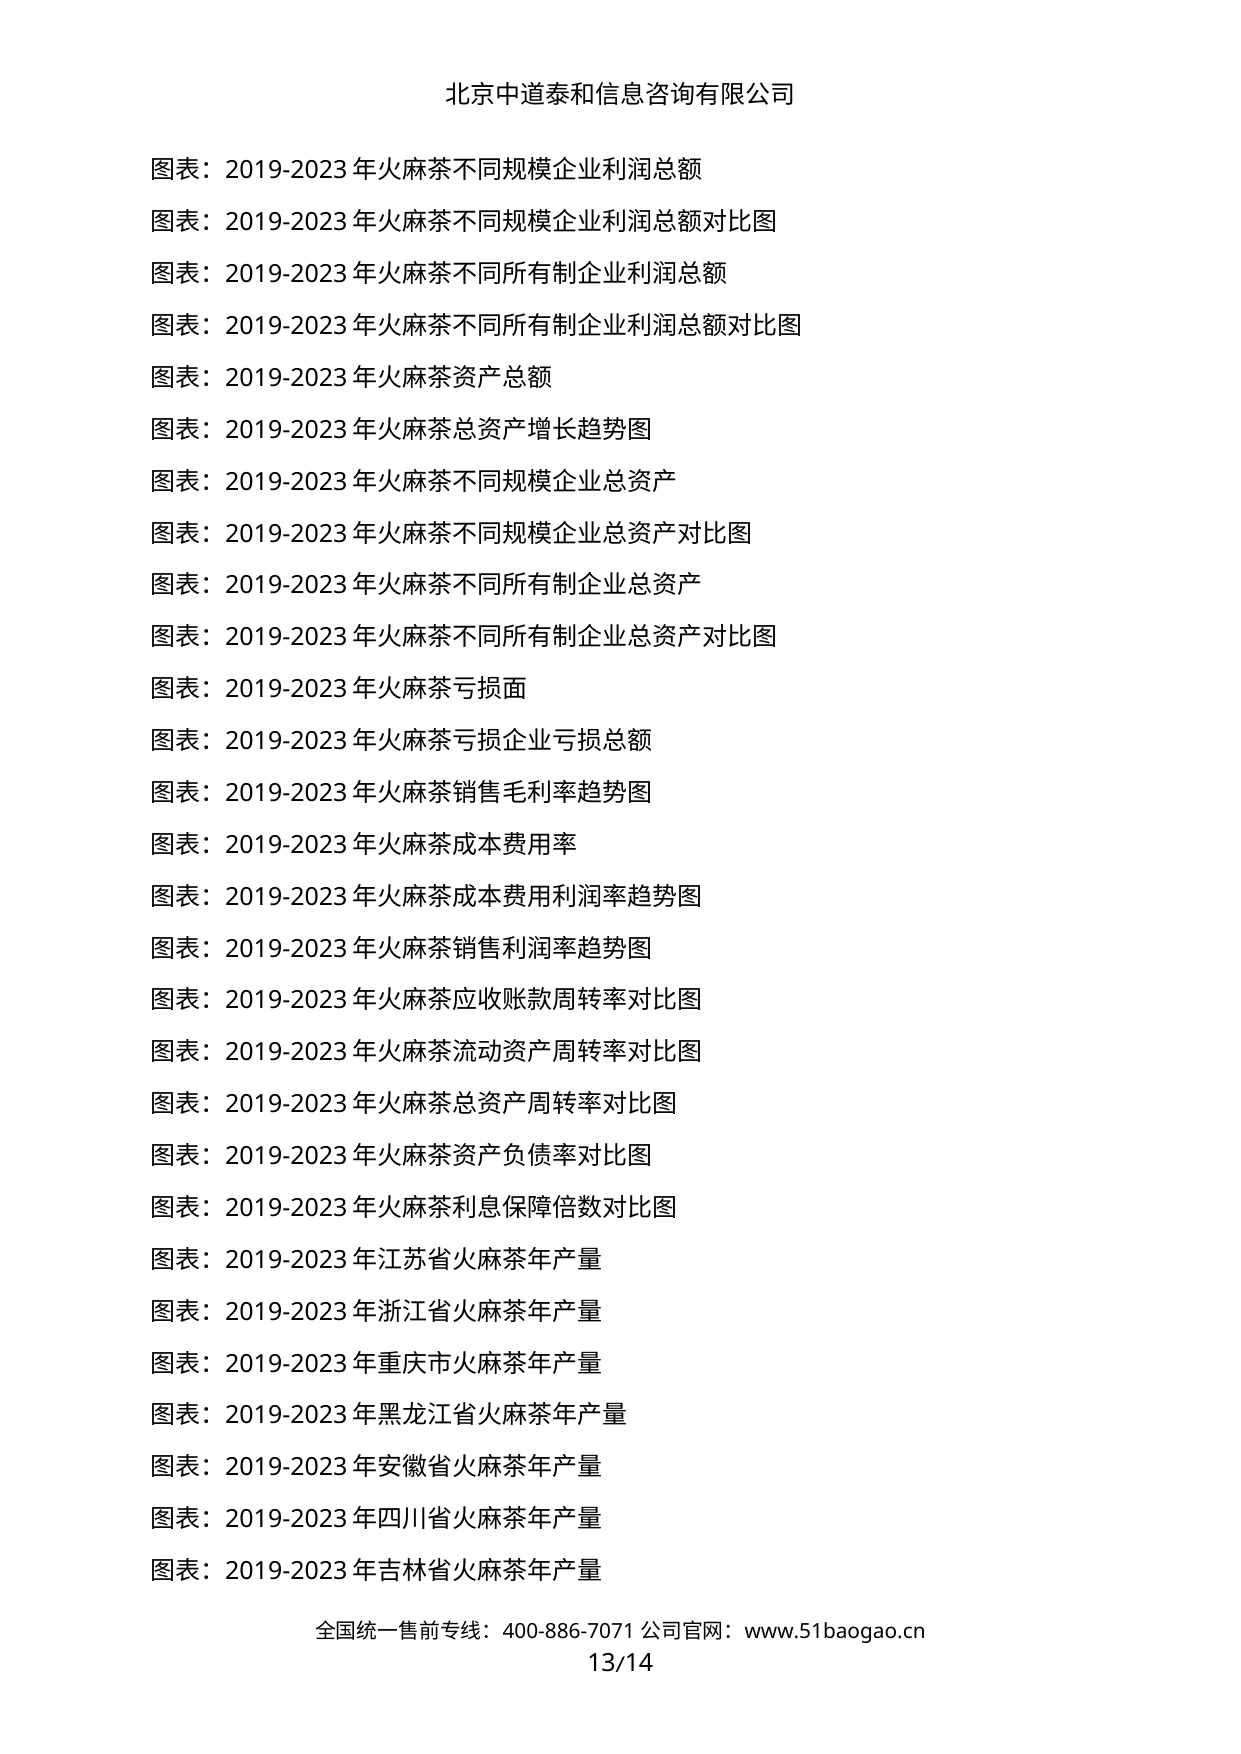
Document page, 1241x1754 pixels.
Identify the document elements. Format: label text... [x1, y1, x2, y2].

text 图表：2019-2023年浙江省火麻茶年产量 [150, 1291, 1090, 1327]
text 图表：2019-2023年火麻茶不同所有制企业总资产 [150, 565, 1090, 601]
text 图表：2019-2023年火麻茶应收账款周转率对比图 [150, 980, 1090, 1016]
text 图表：2019-2023年火麻茶亏损面 [150, 669, 1090, 705]
text 图表：2019-2023年吉林省火麻茶年产量 [150, 1551, 1090, 1587]
text 图表：2019-2023年火麻茶不同规模企业总资产对比图 [150, 513, 1090, 549]
text 图表：2019-2023年火麻茶不同规模企业总资产 [150, 461, 1090, 497]
text 图表：2019-2023年江苏省火麻茶年产量 [150, 1239, 1090, 1276]
text 图表：2019-2023年火麻茶不同所有制企业利润总额对比图 [150, 306, 1090, 342]
text 图表：2019-2023年火麻茶不同所有制企业利润总额 [150, 254, 1090, 290]
text 图表：2019-2023年火麻茶销售毛利率趋势图 [150, 772, 1090, 809]
text 图表：2019-2023年火麻茶亏损企业亏损总额 [150, 721, 1090, 757]
text 图表：2019-2023年火麻茶销售利润率趋势图 [150, 928, 1090, 964]
text 图表：2019-2023年四川省火麻茶年产量 [150, 1499, 1090, 1535]
text 图表：2019-2023年火麻茶不同所有制企业总资产对比图 [150, 617, 1090, 653]
text 图表：2019-2023年安徽省火麻茶年产量 [150, 1447, 1090, 1483]
text 图表：2019-2023年火麻茶总资产周转率对比图 [150, 1084, 1090, 1120]
text 图表：2019-2023年火麻茶总资产增长趋势图 [150, 409, 1090, 446]
text 图表：2019-2023年火麻茶资产总额 [150, 357, 1090, 394]
text 图表：2019-2023年火麻茶资产负债率对比图 [150, 1136, 1090, 1172]
text 图表：2019-2023年火麻茶不同规模企业利润总额 [150, 150, 1090, 186]
text 图表：2019-2023年火麻茶利息保障倍数对比图 [150, 1187, 1090, 1224]
text 图表：2019-2023年火麻茶成本费用利润率趋势图 [150, 876, 1090, 912]
text 图表：2019-2023年重庆市火麻茶年产量 [150, 1343, 1090, 1379]
text 图表：2019-2023年黑龙江省火麻茶年产量 [150, 1395, 1090, 1431]
text 图表：2019-2023年火麻茶不同规模企业利润总额对比图 [150, 202, 1090, 238]
text 图表：2019-2023年火麻茶成本费用率 [150, 824, 1090, 861]
text 图表：2019-2023年火麻茶流动资产周转率对比图 [150, 1032, 1090, 1068]
